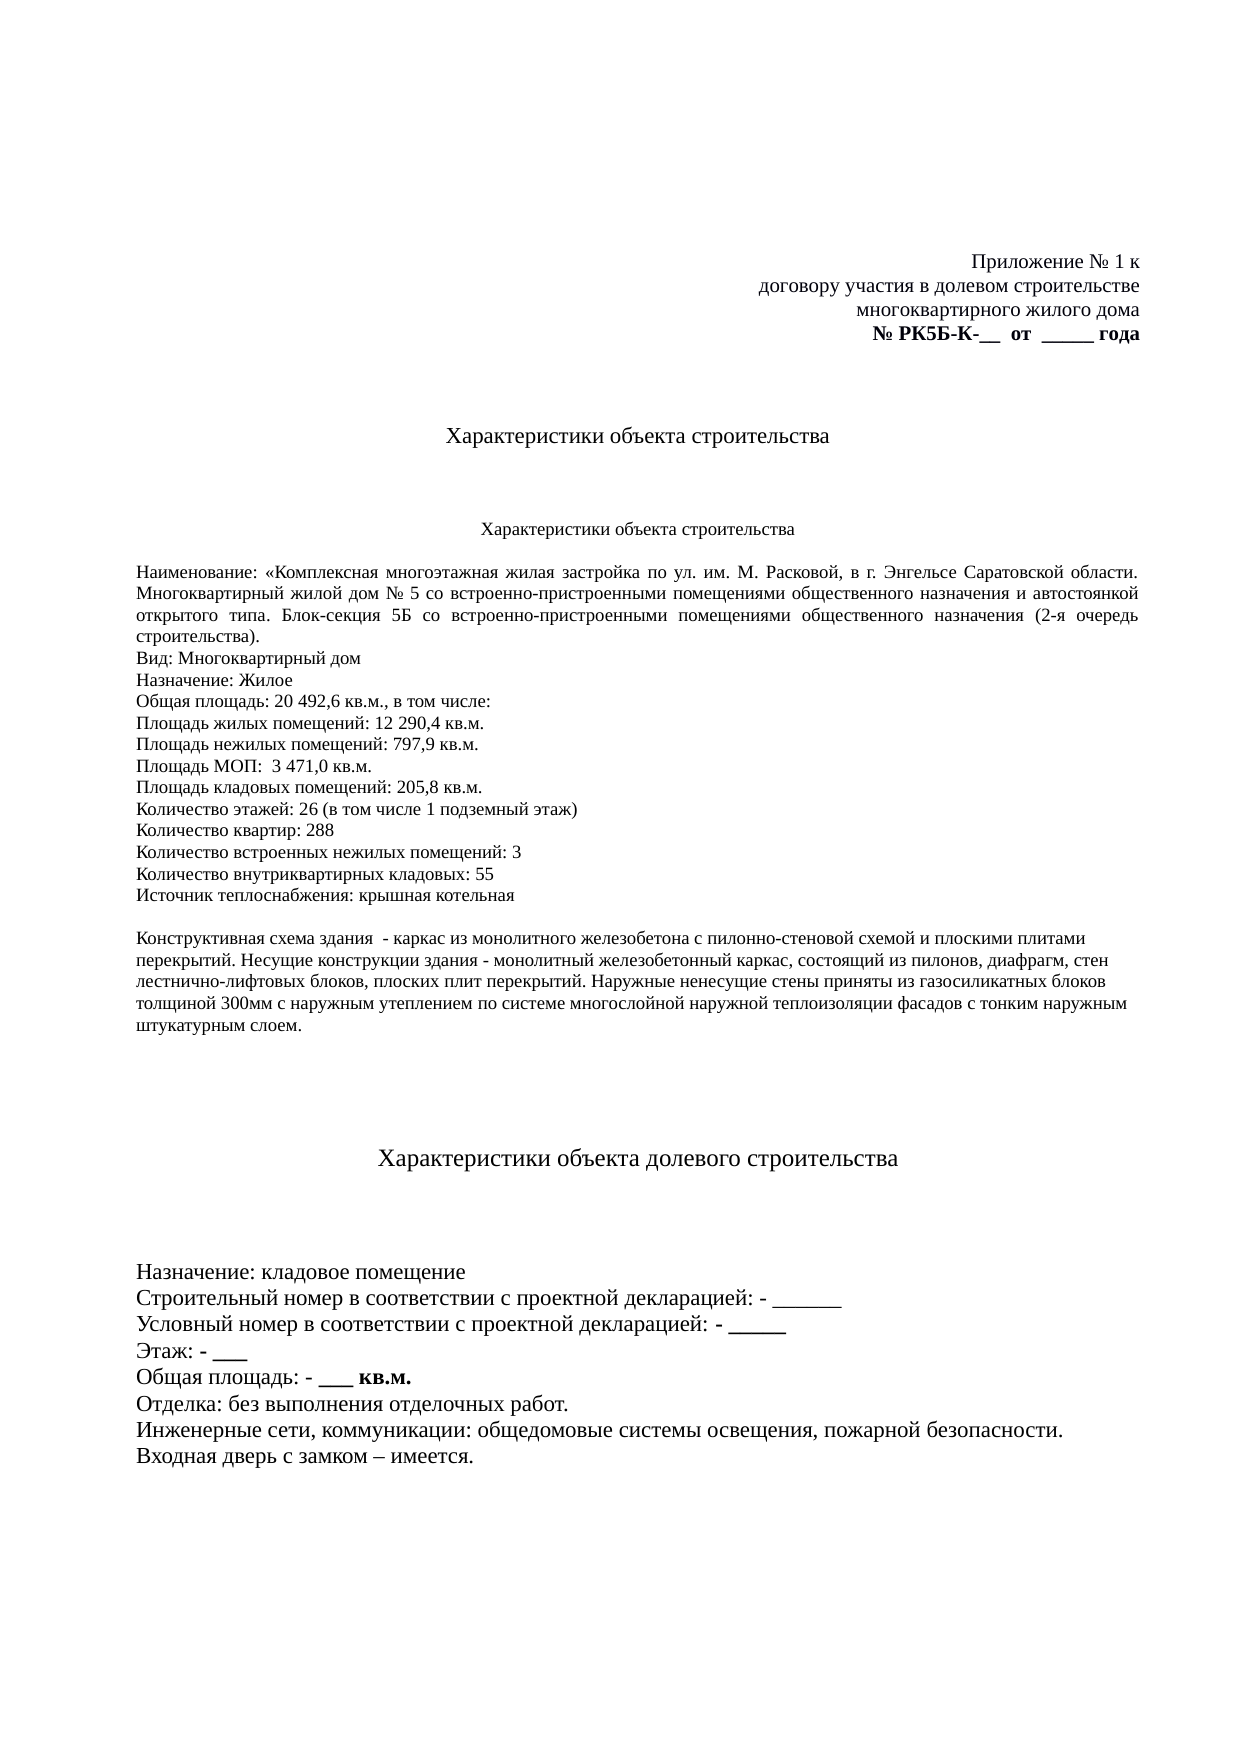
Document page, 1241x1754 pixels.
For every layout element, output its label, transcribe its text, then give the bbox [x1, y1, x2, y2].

text Количество внутриквартирных кладовых: 55 [136, 862, 1140, 884]
text Площадь кладовых помещений: 205,8 кв.м. [136, 776, 1140, 798]
text Характеристики объекта долевого строительства [136, 1143, 1140, 1172]
text Общая площадь: 20 492,6 кв.м., в том числе: [136, 690, 1140, 712]
text Характеристики объекта строительства [136, 422, 1140, 448]
text Площадь нежилых помещений: 797,9 кв.м. [136, 733, 1140, 755]
text Строительный номер в соответствии с проектной декларацией: - ______ [136, 1284, 1140, 1311]
text Конструктивная схема здания - каркас из монолитного железобетона с пилонно-стеновой схемой и плоскими плитами перекрытий. Несущие конструкции здания - монолитный железобетонный каркас, состоящий из пилонов, диафрагм, стен лестнично-лифтовых блоков, плоских плит перекрытий. Наружные ненесущие стены приняты из газосиликатных блоков толщиной 300мм с наружным утеплением по системе многослойной наружной теплоизоляции фасадов с тонким наружным штукатурным слоем. [136, 927, 1140, 1035]
text Инженерные сети, коммуникации: общедомовые системы освещения, пожарной безопасности. [136, 1416, 1140, 1442]
text Площадь жилых помещений: 12 290,4 кв.м. [136, 712, 1140, 733]
text № РК5Б-К-__ от _____ года [136, 321, 1140, 345]
text Отделка: без выполнения отделочных работ. [136, 1389, 1140, 1416]
text Назначение: кладовое помещение [136, 1258, 1140, 1284]
text Общая площадь: - ___ кв.м. [136, 1363, 1140, 1389]
text Условный номер в соответствии с проектной декларацией: - _____ [136, 1311, 1140, 1337]
text Количество этажей: 26 (в том числе 1 подземный этаж) [136, 798, 1140, 819]
text многоквартирного жилого дома [136, 297, 1140, 321]
text Наименование: «Комплексная многоэтажная жилая застройка по ул. им. М. Расковой, в г. Энгельсе Саратовской области. Многоквартирный жилой дом № 5 со встроенно-пристроенными помещениями общественного назначения и автостоянкой открытого типа. Блок-секция 5Б со встроенно-пристроенными помещениями общественного назначения (2-я очередь строительства). [136, 561, 1140, 647]
text Назначение: Жилое [136, 668, 1140, 690]
text Количество квартир: 288 [136, 819, 1140, 841]
text Этаж: - ___ [136, 1337, 1140, 1363]
text Площадь МОП: 3 471,0 кв.м. [136, 755, 1140, 776]
text Характеристики объекта строительства [136, 517, 1140, 539]
text Приложение № 1 к [136, 248, 1140, 273]
text Входная дверь с замком – имеется. [136, 1442, 1140, 1469]
text договору участия в долевом строительстве [136, 273, 1140, 297]
text Вид: Многоквартирный дом [136, 647, 1140, 668]
text Количество встроенных нежилых помещений: 3 [136, 841, 1140, 862]
text Источник теплоснабжения: крышная котельная [136, 884, 1140, 906]
